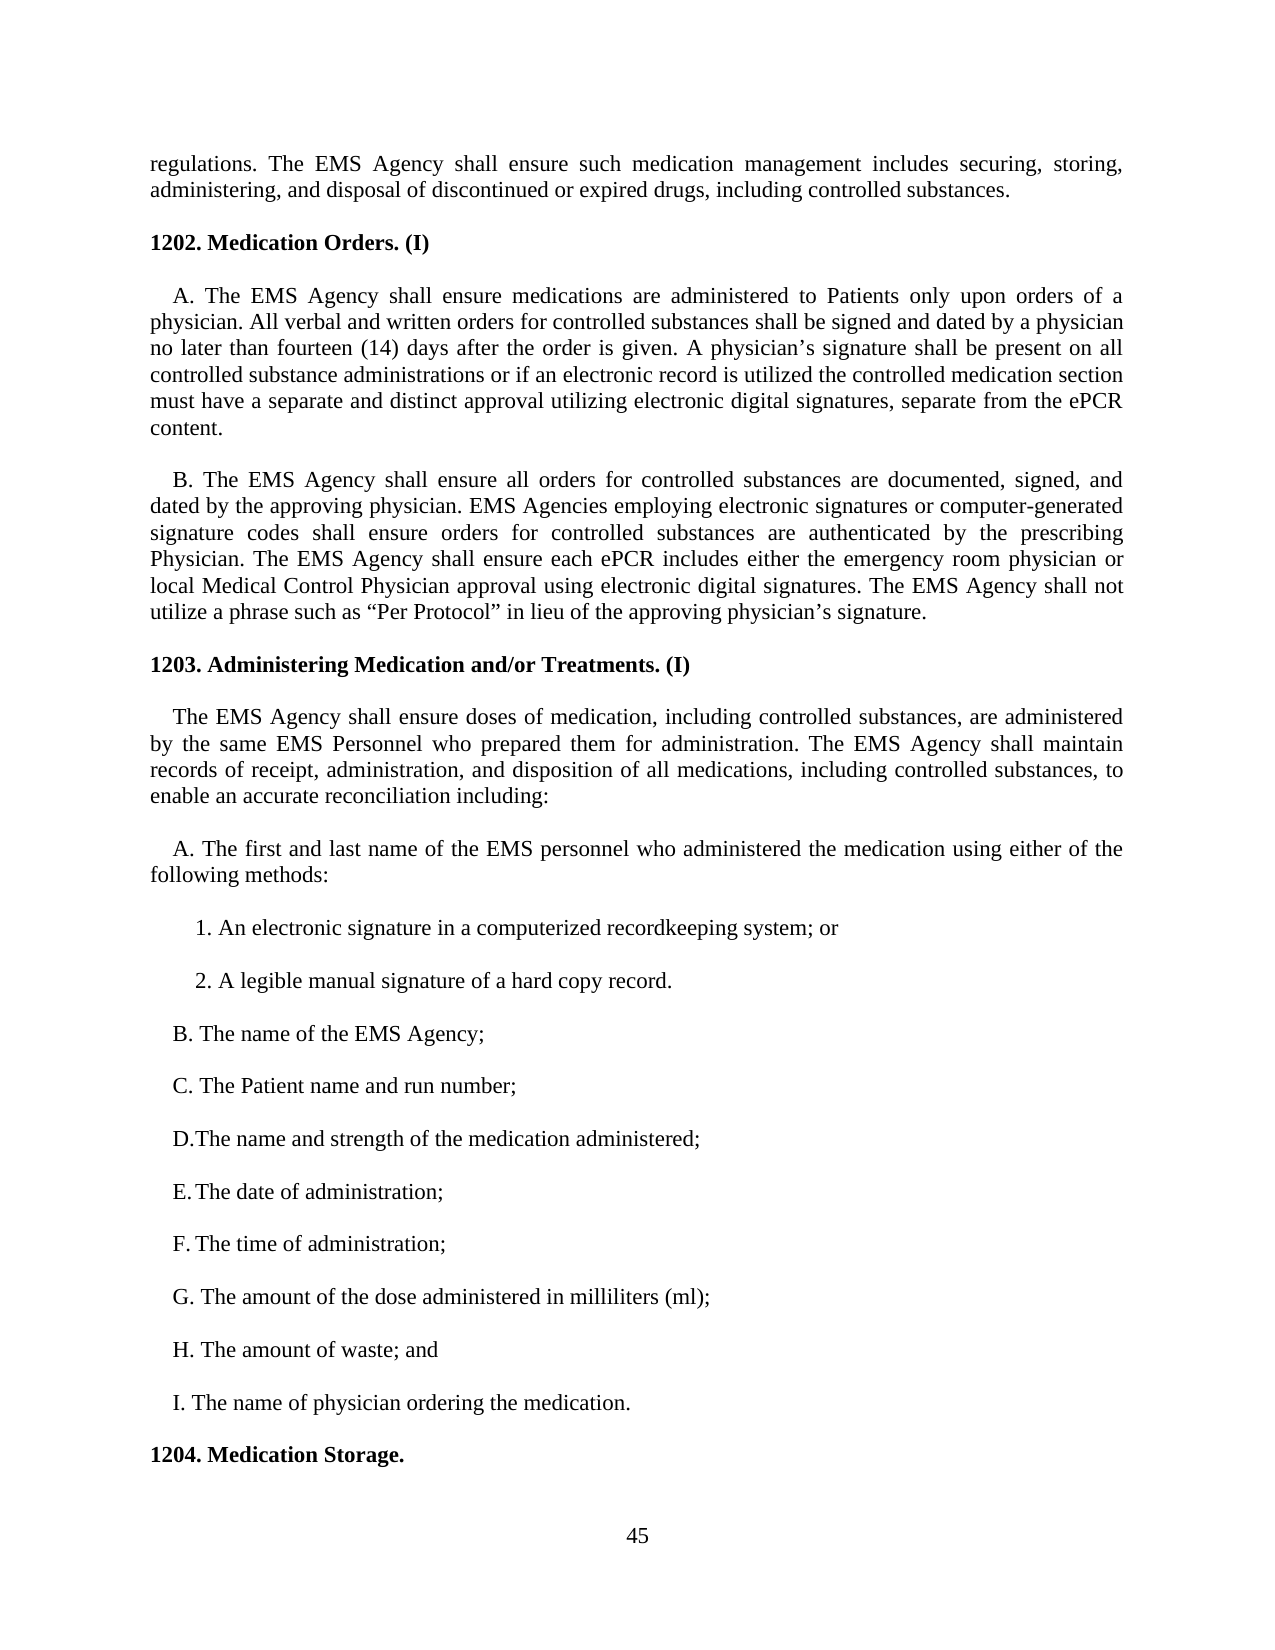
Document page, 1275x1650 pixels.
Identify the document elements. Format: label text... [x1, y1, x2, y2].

text I. The name of physician ordering the medication. [150, 1389, 1125, 1415]
text G. The amount of the dose administered in milliliters (ml); [150, 1283, 1125, 1309]
text 1. An electronic signature in a computerized recordkeeping system; or [150, 914, 1125, 941]
text E. The date of administration; [150, 1178, 1125, 1204]
text The EMS Agency shall ensure doses of medication, including controlled substances, are administered by the same EMS Personnel who prepared them for administration. The EMS Agency shall maintain records of receipt, administration, and disposition of all medications, including controlled substances, to enable an accurate reconciliation including: [150, 703, 1125, 809]
text 1204. Medication Storage. [150, 1441, 1125, 1468]
text A. The first and last name of the EMS personnel who administered the medication using either of the following methods: [150, 835, 1125, 888]
text C. The Patient name and run number; [150, 1072, 1125, 1099]
text B. The name of the EMS Agency; [150, 1020, 1125, 1046]
text H. The amount of waste; and [150, 1336, 1125, 1362]
text 2. A legible manual signature of a hard copy record. [150, 967, 1125, 993]
text 1203. Administering Medication and/or Treatments. (I) [150, 651, 1125, 677]
text A. The EMS Agency shall ensure medications are administered to Patients only upon orders of a physician. All verbal and written orders for controlled substances shall be signed and dated by a physician no later than fourteen (14) days after the order is given. A physician’s signature shall be present on all controlled substance administrations or if an electronic record is utilized the controlled medication section must have a separate and distinct approval utilizing electronic digital signatures, separate from the ePCR content. [150, 282, 1125, 440]
text D. The name and strength of the medication administered; [150, 1125, 1125, 1151]
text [150, 150, 1125, 203]
text B. The EMS Agency shall ensure all orders for controlled substances are documented, signed, and dated by the approving physician. EMS Agencies employing electronic signatures or computer-generated signature codes shall ensure orders for controlled substances are authenticated by the prescribing Physician. The EMS Agency shall ensure each ePCR includes either the emergency room physician or local Medical Control Physician approval using electronic digital signatures. The EMS Agency shall not utilize a phrase such as “Per Protocol” in lieu of the approving physician’s signature. [150, 466, 1125, 624]
text 1202. Medication Orders. (I) [150, 229, 1125, 255]
text F. The time of administration; [150, 1231, 1125, 1257]
